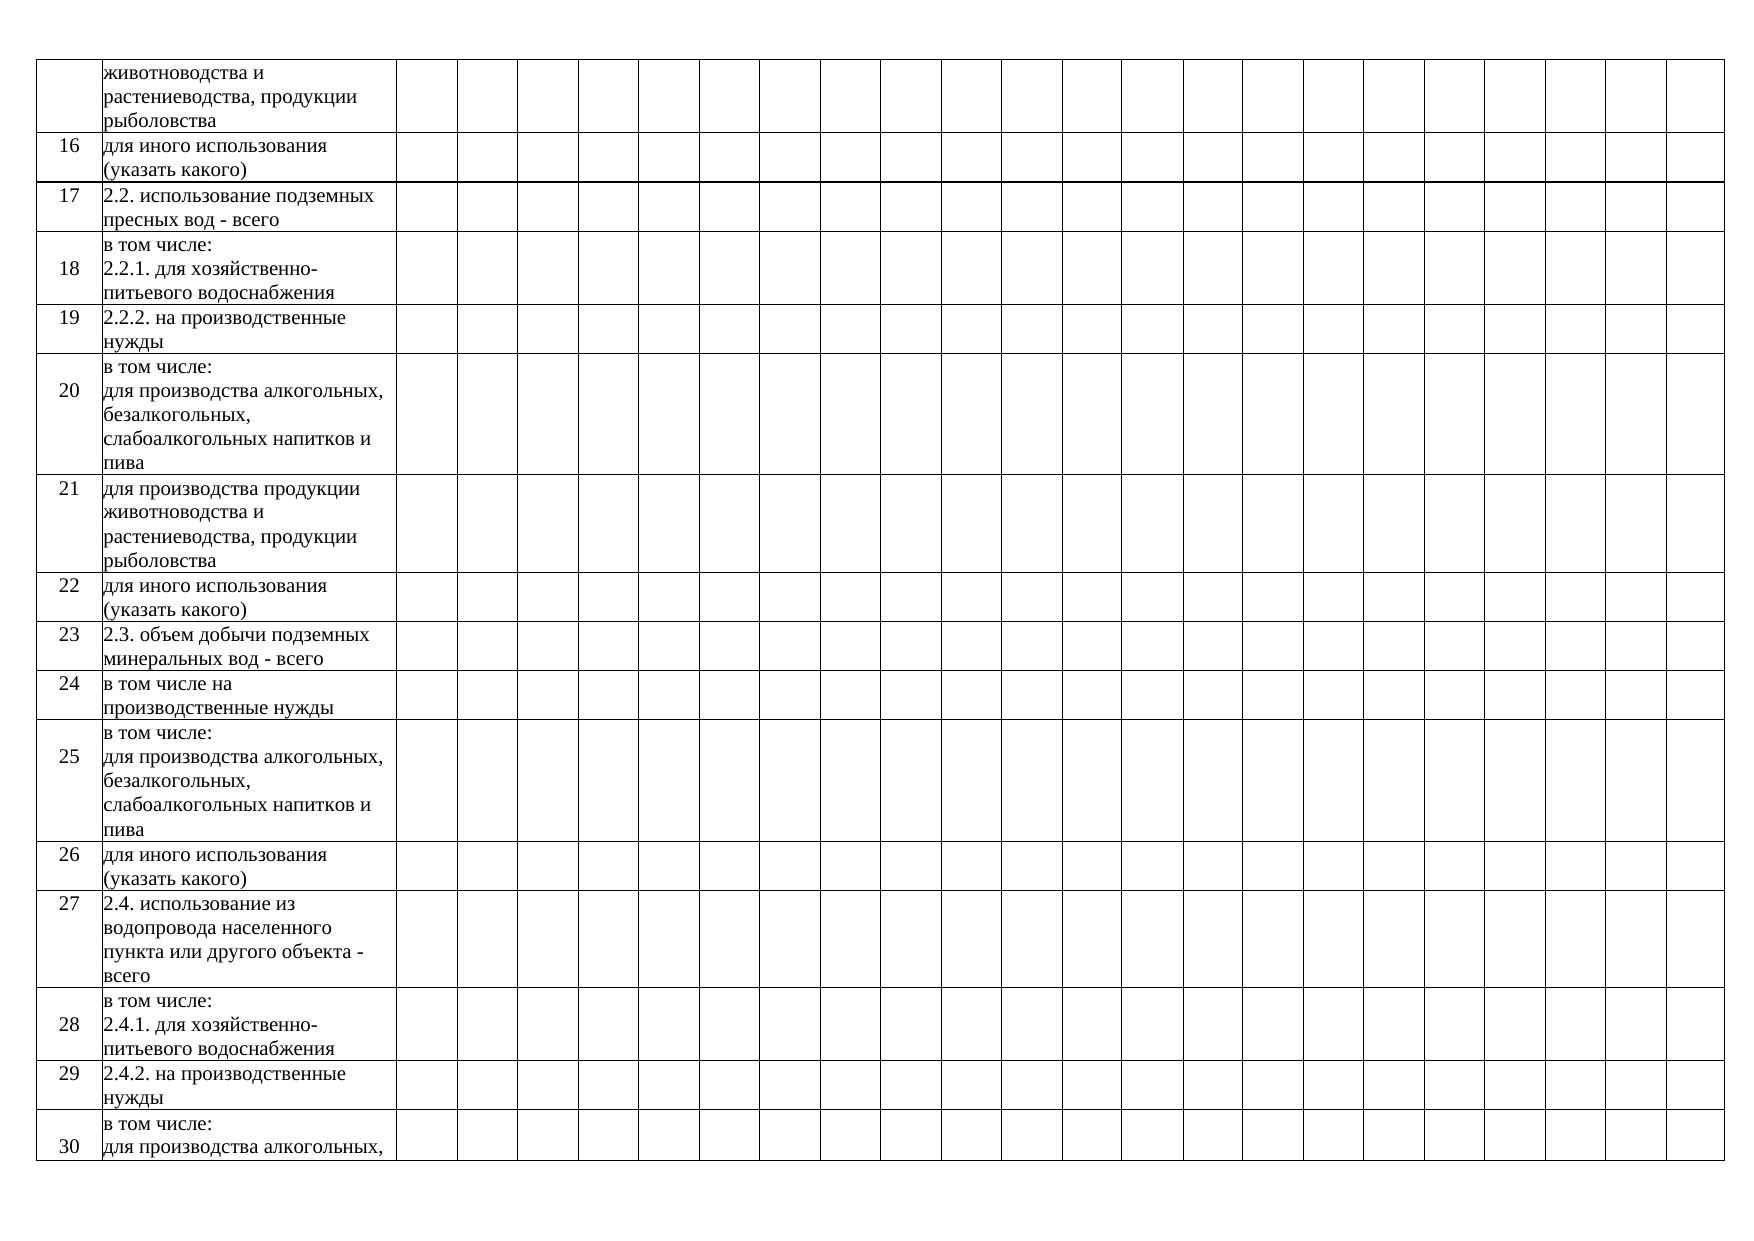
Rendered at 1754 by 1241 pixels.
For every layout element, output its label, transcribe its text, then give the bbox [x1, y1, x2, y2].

table_cell [942, 475, 1001, 572]
table_cell [458, 183, 517, 231]
table_cell [1667, 305, 1724, 353]
table_cell [1002, 232, 1062, 256]
table_cell [1184, 60, 1242, 132]
table_cell 18 [37, 256, 102, 304]
table_cell [1304, 1012, 1363, 1060]
table_cell [1485, 622, 1545, 670]
table_cell [518, 133, 578, 181]
table_cell [1304, 378, 1363, 474]
table_cell [1063, 1110, 1121, 1134]
table_cell [760, 232, 820, 256]
table_cell [881, 1110, 941, 1134]
table_cell [1002, 671, 1062, 719]
table_cell [700, 232, 759, 256]
table_cell [397, 573, 457, 621]
table_cell [639, 475, 699, 572]
table_cell [700, 1135, 759, 1159]
table_cell [1485, 256, 1545, 304]
table_cell [1184, 1061, 1242, 1109]
table_cell в том числе: [103, 988, 396, 1012]
table_cell [1063, 183, 1121, 231]
table_cell [1122, 744, 1183, 841]
table_cell [1425, 1012, 1484, 1060]
table_cell [639, 256, 699, 304]
table_cell [1606, 133, 1666, 181]
table_cell [1122, 232, 1183, 256]
table_cell [639, 1135, 699, 1159]
table_cell [1063, 354, 1121, 378]
table_cell [1546, 988, 1605, 1012]
table_cell [397, 842, 457, 890]
table_cell [1002, 1012, 1062, 1060]
table_cell [760, 256, 820, 304]
table_cell [1184, 1012, 1242, 1060]
table_cell [1002, 1135, 1062, 1159]
table_cell [579, 988, 638, 1012]
table_cell [1122, 354, 1183, 378]
table_cell [942, 60, 1001, 132]
table_cell [821, 891, 880, 987]
table_cell [397, 622, 457, 670]
table_cell [579, 133, 638, 181]
table_cell [1485, 671, 1545, 719]
table_cell [1063, 133, 1121, 181]
table_cell 2.2.1. для хозяйственно-питьевого водоснабжения [103, 256, 396, 304]
table_cell [1364, 378, 1424, 474]
table_cell [942, 1061, 1001, 1109]
table_cell [1304, 354, 1363, 378]
table_cell [458, 891, 517, 987]
table_cell [881, 475, 941, 572]
table_cell [1546, 378, 1605, 474]
table_cell [1425, 256, 1484, 304]
table_cell [1122, 1135, 1183, 1159]
table_cell [942, 573, 1001, 621]
table_cell [1425, 378, 1484, 474]
table_cell [1122, 842, 1183, 890]
table_cell [1364, 744, 1424, 841]
table_cell [1485, 305, 1545, 353]
table_cell [1364, 720, 1424, 744]
table_cell [700, 1012, 759, 1060]
table_cell [760, 183, 820, 231]
table_cell [1002, 183, 1062, 231]
table_cell [1063, 305, 1121, 353]
table_cell [1364, 256, 1424, 304]
table_cell [942, 988, 1001, 1012]
table_cell [942, 671, 1001, 719]
table_cell [458, 133, 517, 181]
table_cell [518, 475, 578, 572]
table_cell [1063, 720, 1121, 744]
table_cell [1184, 133, 1242, 181]
table_cell [1667, 744, 1724, 841]
table_cell [1122, 573, 1183, 621]
table_cell [821, 475, 880, 572]
table_cell [881, 232, 941, 256]
table_cell [1002, 573, 1062, 621]
table_cell [397, 1061, 457, 1109]
table_cell [1304, 475, 1363, 572]
table_cell [1425, 622, 1484, 670]
table_cell [1546, 60, 1605, 132]
table_cell [1606, 1012, 1666, 1060]
table_cell 22 [37, 573, 102, 621]
table_cell [37, 720, 102, 744]
table_cell [458, 622, 517, 670]
table_cell [579, 354, 638, 378]
table_cell [639, 183, 699, 231]
table_cell [1243, 671, 1303, 719]
table_cell [1122, 1110, 1183, 1134]
table_cell [1425, 573, 1484, 621]
table_cell [458, 988, 517, 1012]
table_cell [700, 671, 759, 719]
table_cell [1184, 988, 1242, 1012]
table_cell [881, 744, 941, 841]
table_cell [760, 720, 820, 744]
table_cell [760, 1135, 820, 1159]
table_cell [821, 744, 880, 841]
table_cell 24 [37, 671, 102, 719]
table_cell [1063, 988, 1121, 1012]
table_cell [458, 378, 517, 474]
table_cell [1184, 183, 1242, 231]
table_cell [1243, 354, 1303, 378]
table_cell [1122, 720, 1183, 744]
table_cell [397, 1012, 457, 1060]
table_cell [942, 1135, 1001, 1159]
table_cell [760, 842, 820, 890]
table_cell [579, 256, 638, 304]
table_cell [1304, 256, 1363, 304]
table_cell [1667, 232, 1724, 256]
table_cell [881, 183, 941, 231]
table_cell [1364, 988, 1424, 1012]
table_cell [1364, 842, 1424, 890]
table_cell [1243, 60, 1303, 132]
table_cell [1485, 1135, 1545, 1159]
table_cell 27 [37, 891, 102, 987]
table_cell [1546, 891, 1605, 987]
table_cell [1063, 60, 1121, 132]
table_cell [397, 232, 457, 256]
table_cell [1002, 744, 1062, 841]
table_cell [1243, 1135, 1303, 1159]
table_cell [1425, 891, 1484, 987]
table_cell [760, 378, 820, 474]
table_cell [821, 671, 880, 719]
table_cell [103, 60, 396, 132]
table_cell [1184, 622, 1242, 670]
table_cell [1425, 305, 1484, 353]
table_cell [518, 842, 578, 890]
table_cell [942, 842, 1001, 890]
table_cell [1425, 354, 1484, 378]
table_cell [1304, 183, 1363, 231]
table_cell [1606, 891, 1666, 987]
table_cell [518, 744, 578, 841]
table_cell [1485, 1012, 1545, 1060]
table_cell [639, 60, 699, 132]
table_cell [1122, 133, 1183, 181]
table_cell [1364, 1135, 1424, 1159]
table_cell [1485, 354, 1545, 378]
table_cell [1304, 232, 1363, 256]
table_cell [518, 1012, 578, 1060]
table_cell [639, 744, 699, 841]
table_cell [1425, 1110, 1484, 1134]
table_cell [639, 1110, 699, 1134]
table_cell [760, 891, 820, 987]
table_cell [458, 1012, 517, 1060]
table_cell [1667, 475, 1724, 572]
table_cell [1485, 133, 1545, 181]
table_cell [579, 1061, 638, 1109]
table_cell [700, 1110, 759, 1134]
table_cell [1063, 378, 1121, 474]
table_cell [1606, 183, 1666, 231]
table_cell [1667, 133, 1724, 181]
table_cell [1243, 1110, 1303, 1134]
table_cell [1002, 305, 1062, 353]
table_cell для производства алкогольных, безалкогольных, слабоалкогольных напитков и пива [103, 378, 396, 474]
table_cell [1667, 573, 1724, 621]
table_cell [579, 720, 638, 744]
table_cell 16 [37, 133, 102, 181]
table_cell [458, 842, 517, 890]
table_cell [639, 1061, 699, 1109]
table_cell [1364, 232, 1424, 256]
table_cell [1425, 133, 1484, 181]
table_cell [821, 133, 880, 181]
table_cell [1425, 1061, 1484, 1109]
table_cell в том числе: [103, 354, 396, 378]
table_cell [1184, 744, 1242, 841]
table_cell [1425, 232, 1484, 256]
table_cell [1606, 573, 1666, 621]
table_cell [1304, 1110, 1363, 1134]
table_cell [1425, 475, 1484, 572]
table_cell [1485, 475, 1545, 572]
table_cell [1606, 622, 1666, 670]
table_cell [1243, 183, 1303, 231]
table_cell [1243, 1061, 1303, 1109]
table_cell [1063, 842, 1121, 890]
table_cell [1485, 720, 1545, 744]
table_cell [760, 573, 820, 621]
table_cell [1425, 988, 1484, 1012]
table_cell [1546, 1135, 1605, 1159]
table_cell [760, 305, 820, 353]
table_cell [1546, 622, 1605, 670]
table_cell [881, 354, 941, 378]
table_cell [639, 891, 699, 987]
table_cell [1667, 842, 1724, 890]
table_cell [579, 744, 638, 841]
table_cell [942, 720, 1001, 744]
table_cell 17 [37, 183, 102, 231]
table_cell [700, 622, 759, 670]
table_cell [821, 1110, 880, 1134]
table_cell [518, 354, 578, 378]
table_cell [518, 891, 578, 987]
table_cell [700, 573, 759, 621]
table_cell [1243, 475, 1303, 572]
table_cell в том числе на производственные нужды [103, 671, 396, 719]
table_cell для иного использования (указать какого) [103, 133, 396, 181]
table_cell [700, 475, 759, 572]
table_cell [1304, 60, 1363, 132]
table_cell [1243, 573, 1303, 621]
table_cell [942, 891, 1001, 987]
table_cell [760, 744, 820, 841]
table_cell [700, 133, 759, 181]
table_cell 2.4.1. для хозяйственно-питьевого водоснабжения [103, 1012, 396, 1060]
table_cell [1184, 891, 1242, 987]
table_cell [1485, 60, 1545, 132]
table_cell [1667, 1012, 1724, 1060]
table_cell [1002, 891, 1062, 987]
table_cell [1184, 256, 1242, 304]
table_cell [639, 988, 699, 1012]
table_cell [639, 720, 699, 744]
table_cell [1063, 573, 1121, 621]
table_cell [1667, 1135, 1724, 1159]
table_cell [1667, 183, 1724, 231]
table_cell [1184, 305, 1242, 353]
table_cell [103, 1135, 396, 1159]
table_cell [639, 305, 699, 353]
table_cell [397, 988, 457, 1012]
table_cell [579, 671, 638, 719]
table_cell [1606, 988, 1666, 1012]
table_cell [579, 622, 638, 670]
table_cell [1184, 378, 1242, 474]
table_cell [518, 378, 578, 474]
table_cell [397, 744, 457, 841]
table_cell [1063, 622, 1121, 670]
table_cell [821, 720, 880, 744]
table_cell [1184, 232, 1242, 256]
table_cell [1364, 305, 1424, 353]
table_cell [821, 573, 880, 621]
table_cell [639, 1012, 699, 1060]
table_cell [1425, 60, 1484, 132]
table_cell [1304, 744, 1363, 841]
table_cell [1606, 305, 1666, 353]
table_cell [1063, 1135, 1121, 1159]
table_cell [1002, 1061, 1062, 1109]
table_cell [700, 1061, 759, 1109]
table_cell [1002, 622, 1062, 670]
table_cell [942, 744, 1001, 841]
table_cell [700, 891, 759, 987]
table_cell [760, 1110, 820, 1134]
table_cell [1364, 622, 1424, 670]
table_cell [397, 720, 457, 744]
table_cell [639, 842, 699, 890]
table_cell [1546, 232, 1605, 256]
table_cell [1304, 671, 1363, 719]
table_cell [1667, 891, 1724, 987]
table_cell [1184, 1135, 1242, 1159]
table_cell [1002, 720, 1062, 744]
table_cell [1122, 891, 1183, 987]
table_cell [1546, 354, 1605, 378]
table_cell [1002, 1110, 1062, 1134]
table_cell 20 [37, 378, 102, 474]
table_cell [1546, 720, 1605, 744]
table_cell [1184, 475, 1242, 572]
table_cell [1667, 1110, 1724, 1134]
table_cell [458, 256, 517, 304]
table_cell [1606, 475, 1666, 572]
table_cell [1122, 256, 1183, 304]
table_cell [942, 622, 1001, 670]
table_cell [518, 232, 578, 256]
table_cell [760, 133, 820, 181]
table_cell [1364, 1061, 1424, 1109]
table_cell [1546, 671, 1605, 719]
table_cell [942, 232, 1001, 256]
table_cell [1546, 1110, 1605, 1134]
table_cell [1485, 1061, 1545, 1109]
table_cell [881, 256, 941, 304]
table_cell [1364, 133, 1424, 181]
table_cell [1546, 1061, 1605, 1109]
table_cell [1606, 256, 1666, 304]
table_cell [1304, 1135, 1363, 1159]
table_cell [1243, 720, 1303, 744]
table_cell [700, 305, 759, 353]
table_cell [1546, 573, 1605, 621]
table_cell [881, 891, 941, 987]
table_cell [1364, 1110, 1424, 1134]
table_cell [1063, 232, 1121, 256]
table_cell [397, 354, 457, 378]
table_cell [397, 378, 457, 474]
table_cell [1243, 133, 1303, 181]
table_cell [639, 354, 699, 378]
table_cell [458, 232, 517, 256]
table_cell [1485, 378, 1545, 474]
table_cell [1546, 744, 1605, 841]
table_cell [518, 1061, 578, 1109]
table_cell [760, 671, 820, 719]
table_cell 23 [37, 622, 102, 670]
table_cell [1243, 744, 1303, 841]
table_cell [458, 573, 517, 621]
table_cell [821, 256, 880, 304]
table_cell [1364, 573, 1424, 621]
table_cell [1243, 305, 1303, 353]
table_cell [1546, 842, 1605, 890]
table_cell [881, 720, 941, 744]
table_cell [579, 1135, 638, 1159]
table_cell 21 [37, 475, 102, 572]
table_cell [1304, 622, 1363, 670]
table_cell [1485, 573, 1545, 621]
table_cell [518, 256, 578, 304]
table_cell [760, 1012, 820, 1060]
table_cell [1243, 842, 1303, 890]
table_cell [397, 183, 457, 231]
table_cell [881, 842, 941, 890]
table_cell [1122, 671, 1183, 719]
table_cell [881, 1061, 941, 1109]
table_cell [1122, 183, 1183, 231]
table_cell [1304, 988, 1363, 1012]
table_cell [1606, 60, 1666, 132]
table_cell 30 [37, 1135, 102, 1159]
table_cell [700, 256, 759, 304]
table_cell [1606, 842, 1666, 890]
table_cell [760, 60, 820, 132]
table_cell [1606, 354, 1666, 378]
table_cell [760, 354, 820, 378]
table_cell [1546, 256, 1605, 304]
table_cell для иного использования (указать какого) [103, 842, 396, 890]
table_cell [1002, 133, 1062, 181]
table_cell [1667, 988, 1724, 1012]
table_cell [518, 305, 578, 353]
table_cell [1606, 378, 1666, 474]
table_cell [518, 60, 578, 132]
table_cell [1425, 671, 1484, 719]
table_cell [700, 183, 759, 231]
table_cell [1425, 720, 1484, 744]
table_cell [1063, 891, 1121, 987]
table_cell [942, 378, 1001, 474]
table_cell [1606, 744, 1666, 841]
table_cell [518, 573, 578, 621]
table_cell [458, 475, 517, 572]
table_cell [1002, 378, 1062, 474]
table_cell в том числе: [103, 720, 396, 744]
table_cell [1243, 1012, 1303, 1060]
table_cell [821, 1135, 880, 1159]
table_cell 2.4. использование из водопровода населенного пункта или другого объекта - всего [103, 891, 396, 987]
table_cell [881, 133, 941, 181]
table_cell [397, 671, 457, 719]
table_cell [1606, 1110, 1666, 1134]
table_cell [700, 744, 759, 841]
table_cell [1667, 1061, 1724, 1109]
table_cell [1546, 305, 1605, 353]
table_cell [579, 891, 638, 987]
table_cell [1122, 475, 1183, 572]
table_cell [579, 475, 638, 572]
table_cell [397, 475, 457, 572]
table_cell [1063, 744, 1121, 841]
table_cell [821, 378, 880, 474]
table_cell [881, 988, 941, 1012]
table_cell [1243, 378, 1303, 474]
table_cell [821, 354, 880, 378]
table_cell [881, 1012, 941, 1060]
table_cell [1184, 671, 1242, 719]
table_cell [397, 256, 457, 304]
table_cell [1606, 1061, 1666, 1109]
table_cell [1304, 720, 1363, 744]
table_cell [639, 573, 699, 621]
table_cell [639, 671, 699, 719]
table_cell [1546, 183, 1605, 231]
table_cell [1002, 475, 1062, 572]
table_cell [518, 1110, 578, 1134]
table_cell 2.2. использование подземных пресных вод - всего [103, 183, 396, 231]
table_cell [760, 1061, 820, 1109]
table_cell [579, 60, 638, 132]
table_cell [1667, 378, 1724, 474]
table_cell [881, 671, 941, 719]
table_cell [397, 60, 457, 132]
table_cell [700, 378, 759, 474]
table_cell [821, 622, 880, 670]
table_cell [1667, 60, 1724, 132]
table_cell [518, 183, 578, 231]
table_cell [37, 232, 102, 256]
table_cell [1364, 671, 1424, 719]
table_cell [821, 988, 880, 1012]
table_cell [700, 988, 759, 1012]
table_cell [518, 988, 578, 1012]
table_cell [1122, 1012, 1183, 1060]
table_cell [1364, 891, 1424, 987]
table_cell [579, 305, 638, 353]
table_cell 15 [37, 60, 102, 132]
table_cell [1304, 891, 1363, 987]
table_cell 26 [37, 842, 102, 890]
table_cell [1063, 256, 1121, 304]
table_cell [881, 60, 941, 132]
table_cell [1122, 1061, 1183, 1109]
table_cell [579, 1012, 638, 1060]
table_cell [1122, 988, 1183, 1012]
table_cell [1122, 378, 1183, 474]
table_cell [397, 1110, 457, 1134]
table_cell [458, 1061, 517, 1109]
table_cell [1304, 1061, 1363, 1109]
table_cell [821, 183, 880, 231]
table_cell [1667, 256, 1724, 304]
table_cell [1425, 183, 1484, 231]
table_cell [881, 378, 941, 474]
table_cell 2.4.2. на производственные нужды [103, 1061, 396, 1109]
table_cell [1425, 1135, 1484, 1159]
table_cell [1425, 842, 1484, 890]
table_cell [1606, 671, 1666, 719]
table_cell [1243, 622, 1303, 670]
table_cell [1485, 232, 1545, 256]
table_cell [1243, 256, 1303, 304]
table_cell [942, 354, 1001, 378]
table_cell [881, 622, 941, 670]
table_cell [518, 1135, 578, 1159]
table_cell [1122, 60, 1183, 132]
table_cell [1063, 475, 1121, 572]
table_cell [1184, 1110, 1242, 1134]
table_cell [1002, 842, 1062, 890]
table_cell [579, 1110, 638, 1134]
table_cell [821, 305, 880, 353]
table_cell [1243, 988, 1303, 1012]
table_cell [1425, 744, 1484, 841]
table_cell для иного использования (указать какого) [103, 573, 396, 621]
table_cell [881, 1135, 941, 1159]
table_cell [1606, 720, 1666, 744]
table_cell [37, 354, 102, 378]
table_cell [518, 671, 578, 719]
table_cell [458, 60, 517, 132]
table_cell [942, 133, 1001, 181]
table_cell [37, 988, 102, 1012]
table_cell [760, 622, 820, 670]
table_cell [942, 305, 1001, 353]
table_cell для производства алкогольных, безалкогольных, слабоалкогольных напитков и пива [103, 744, 396, 841]
table_cell 29 [37, 1061, 102, 1109]
table_cell [1063, 671, 1121, 719]
table_cell [579, 842, 638, 890]
table_cell [1243, 891, 1303, 987]
table_cell в том числе: [103, 1110, 396, 1134]
table_cell [1364, 475, 1424, 572]
table_cell [1667, 720, 1724, 744]
table_cell [37, 1110, 102, 1134]
table_cell [1606, 1135, 1666, 1159]
table_cell [458, 305, 517, 353]
table_cell [700, 354, 759, 378]
table_cell [1184, 720, 1242, 744]
table_cell [942, 256, 1001, 304]
table_cell [639, 133, 699, 181]
table_cell [821, 1012, 880, 1060]
table_cell [397, 305, 457, 353]
table_cell [1002, 354, 1062, 378]
table_cell [458, 744, 517, 841]
table_cell [518, 720, 578, 744]
table_cell [1485, 1110, 1545, 1134]
table_cell [397, 133, 457, 181]
table_cell [700, 720, 759, 744]
table_cell [1485, 842, 1545, 890]
table_cell [1667, 622, 1724, 670]
table_cell [639, 232, 699, 256]
table_cell [1667, 671, 1724, 719]
table_cell [1304, 133, 1363, 181]
table_cell [579, 573, 638, 621]
table_cell [942, 183, 1001, 231]
table_cell [1364, 183, 1424, 231]
table_cell [1184, 842, 1242, 890]
table_cell 25 [37, 744, 102, 841]
table_cell [1122, 622, 1183, 670]
table_cell [1485, 183, 1545, 231]
table_cell [518, 622, 578, 670]
table_cell [397, 1135, 457, 1159]
table_cell 2.2.2. на производственные нужды [103, 305, 396, 353]
table_cell [1063, 1012, 1121, 1060]
table_cell [1122, 305, 1183, 353]
table_cell [1304, 305, 1363, 353]
table_cell [458, 720, 517, 744]
table_cell 2.3. объем добычи подземных минеральных вод - всего [103, 622, 396, 670]
table_cell [1485, 744, 1545, 841]
table_cell для производства продукции животноводства и растениеводства, продукции рыболовства [103, 475, 396, 572]
table_cell [1485, 988, 1545, 1012]
table_cell [760, 475, 820, 572]
table_cell [397, 891, 457, 987]
table_cell [458, 1110, 517, 1134]
table_cell [458, 1135, 517, 1159]
table_cell [579, 378, 638, 474]
table_cell [1063, 1061, 1121, 1109]
table_cell в том числе: [103, 232, 396, 256]
table_cell 28 [37, 1012, 102, 1060]
table_cell [760, 988, 820, 1012]
table_cell [881, 573, 941, 621]
table_cell [639, 378, 699, 474]
table_cell [1546, 475, 1605, 572]
table_cell [1485, 891, 1545, 987]
table_cell [821, 842, 880, 890]
table_cell [821, 60, 880, 132]
table_cell [1546, 1012, 1605, 1060]
table_cell 19 [37, 305, 102, 353]
table_cell [1184, 573, 1242, 621]
table_cell [700, 60, 759, 132]
table_cell [700, 842, 759, 890]
table_cell [1364, 1012, 1424, 1060]
table_cell [579, 232, 638, 256]
table_cell [579, 183, 638, 231]
table_cell [942, 1110, 1001, 1134]
table_cell [1667, 354, 1724, 378]
table_cell [1364, 60, 1424, 132]
table_cell [1184, 354, 1242, 378]
table_cell [1002, 60, 1062, 132]
table_cell [881, 305, 941, 353]
table_cell [1546, 133, 1605, 181]
table_cell [1243, 232, 1303, 256]
table_cell [1304, 573, 1363, 621]
table_cell [458, 671, 517, 719]
table_cell [458, 354, 517, 378]
table_cell [1304, 842, 1363, 890]
table_cell [942, 1012, 1001, 1060]
table_cell [1606, 232, 1666, 256]
table_cell [821, 232, 880, 256]
table_cell [1002, 988, 1062, 1012]
table_cell [821, 1061, 880, 1109]
table_cell [639, 622, 699, 670]
table_cell [1002, 256, 1062, 304]
table_cell [1364, 354, 1424, 378]
